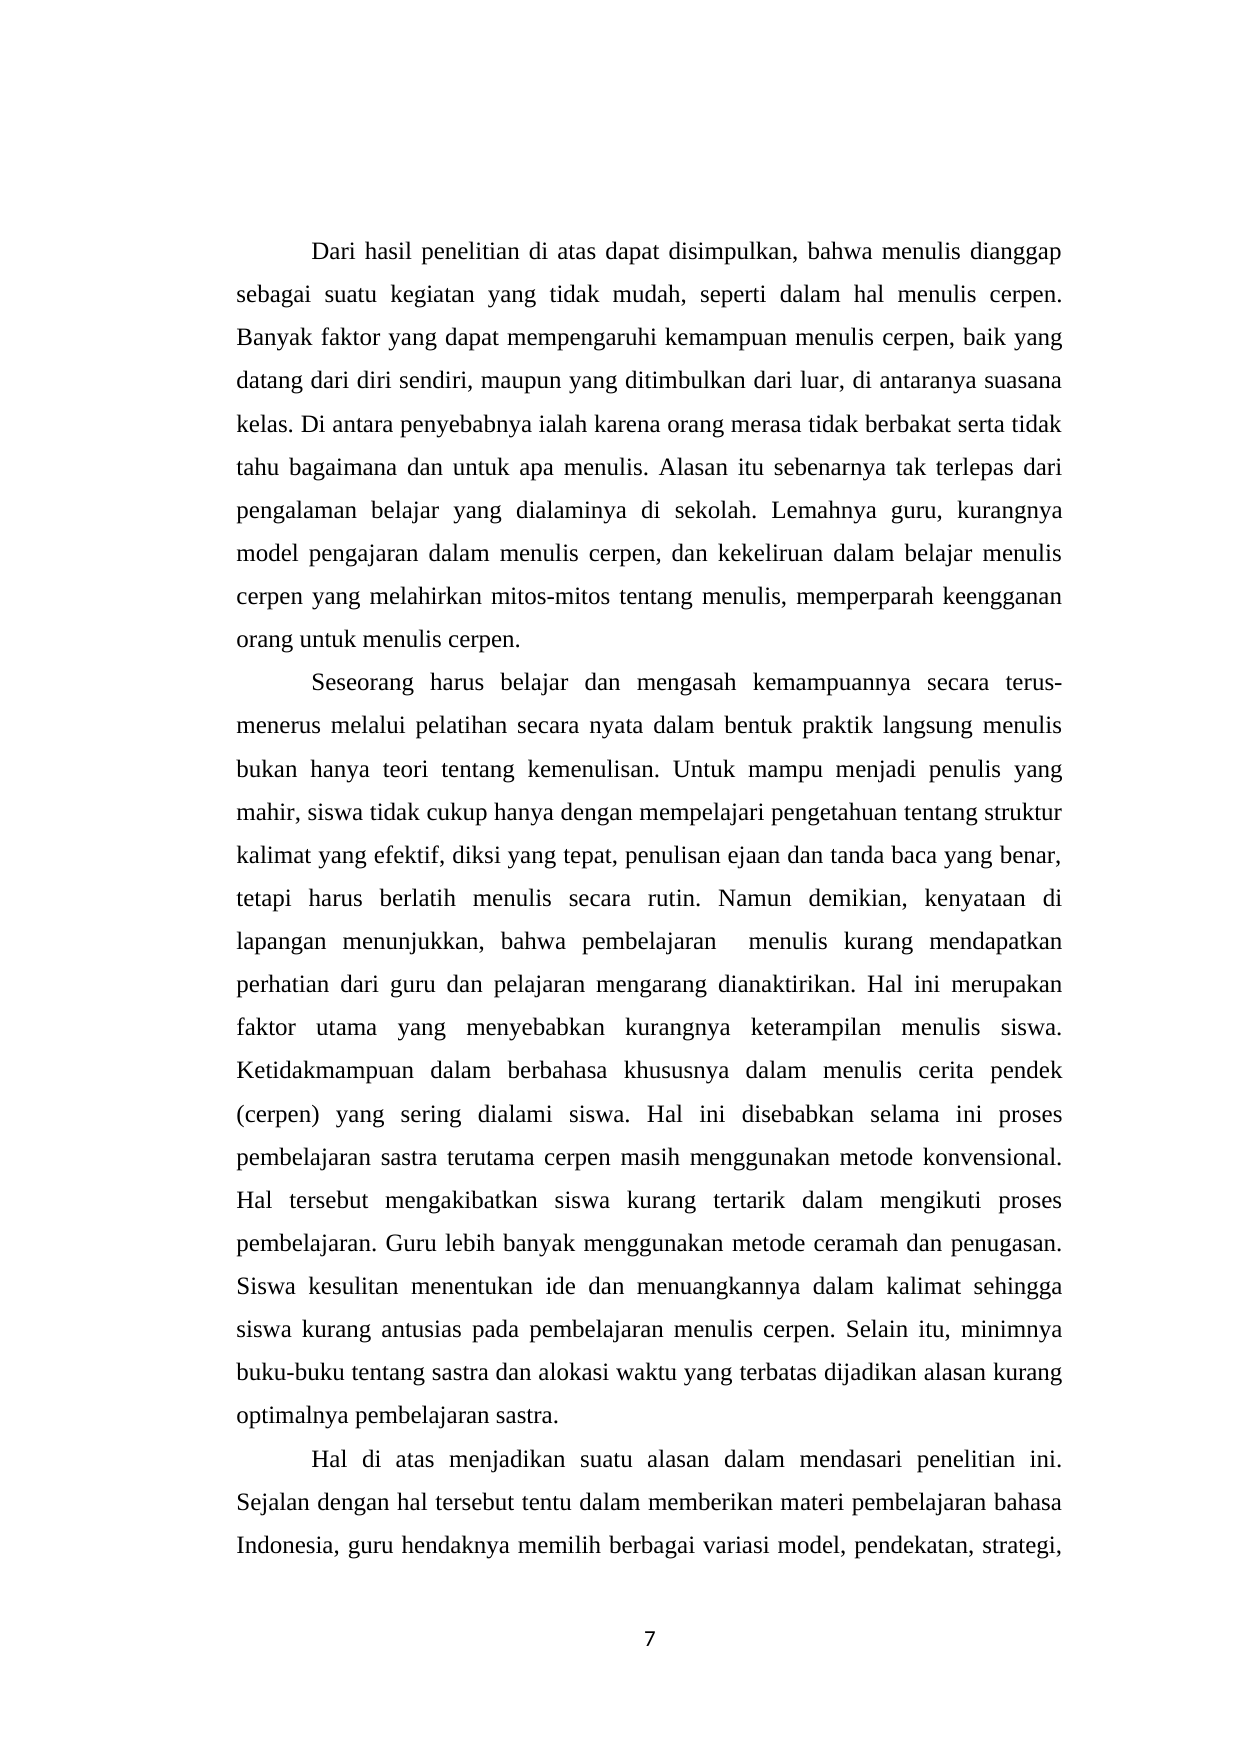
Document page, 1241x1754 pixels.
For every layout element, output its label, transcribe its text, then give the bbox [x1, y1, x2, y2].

list Dari hasil penelitian di atas dapat disimpulkan, bahwa menulis dianggap sebagai suatu kegiatan yang tidak mudah, seperti dalam hal menulis cerpen. Banyak faktor yang dapat mempengaruhi kemampuan menulis cerpen, baik yang datang dari diri sendiri, maupun yang ditimbulkan dari luar, di antaranya suasana kelas. Di antara penyebabnya ialah karena orang merasa tidak berbakat serta tidak tahu bagaimana dan untuk apa menulis. Alasan itu sebenarnya tak terlepas dari pengalaman belajar yang dialaminya di sekolah. Lemahnya guru, kurangnya model pengajaran dalam menulis cerpen, dan kekeliruan dalam belajar menulis cerpen yang melahirkan mitos-mitos tentang menulis, memperparah keengganan orang untuk menulis cerpen. [236, 236, 1063, 653]
list Seseorang harus belajar dan mengasah kemampuannya secara terus-menerus melalui pelatihan secara nyata dalam bentuk praktik langsung menulis bukan hanya teori tentang kemenulisan. Untuk mampu menjadi penulis yang mahir, siswa tidak cukup hanya dengan mempelajari pengetahuan tentang struktur kalimat yang efektif, diksi yang tepat, penulisan ejaan dan tanda baca yang benar, tetapi harus berlatih menulis secara rutin. Namun demikian, kenyataan di lapangan menunjukkan, bahwa pembelajaran menulis kurang mendapatkan perhatian dari guru dan pelajaran mengarang dianaktirikan. Hal ini merupakan faktor utama yang menyebabkan kurangnya keterampilan menulis siswa. Ketidakmampuan dalam berbahasa khususnya dalam menulis cerita pendek (cerpen) yang sering dialami siswa. Hal ini disebabkan selama ini proses pembelajaran sastra terutama cerpen masih menggunakan metode konvensional. Hal tersebut mengakibatkan siswa kurang tertarik dalam mengikuti proses pembelajaran. Guru lebih banyak menggunakan metode ceramah dan penugasan. Siswa kesulitan menentukan ide dan menuangkannya dalam kalimat sehingga siswa kurang antusias pada pembelajaran menulis cerpen. Selain itu, minimnya buku-buku tentang sastra dan alokasi waktu yang terbatas dijadikan alasan kurang optimalnya pembelajaran sastra. [236, 667, 1063, 1429]
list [236, 1444, 1063, 1559]
